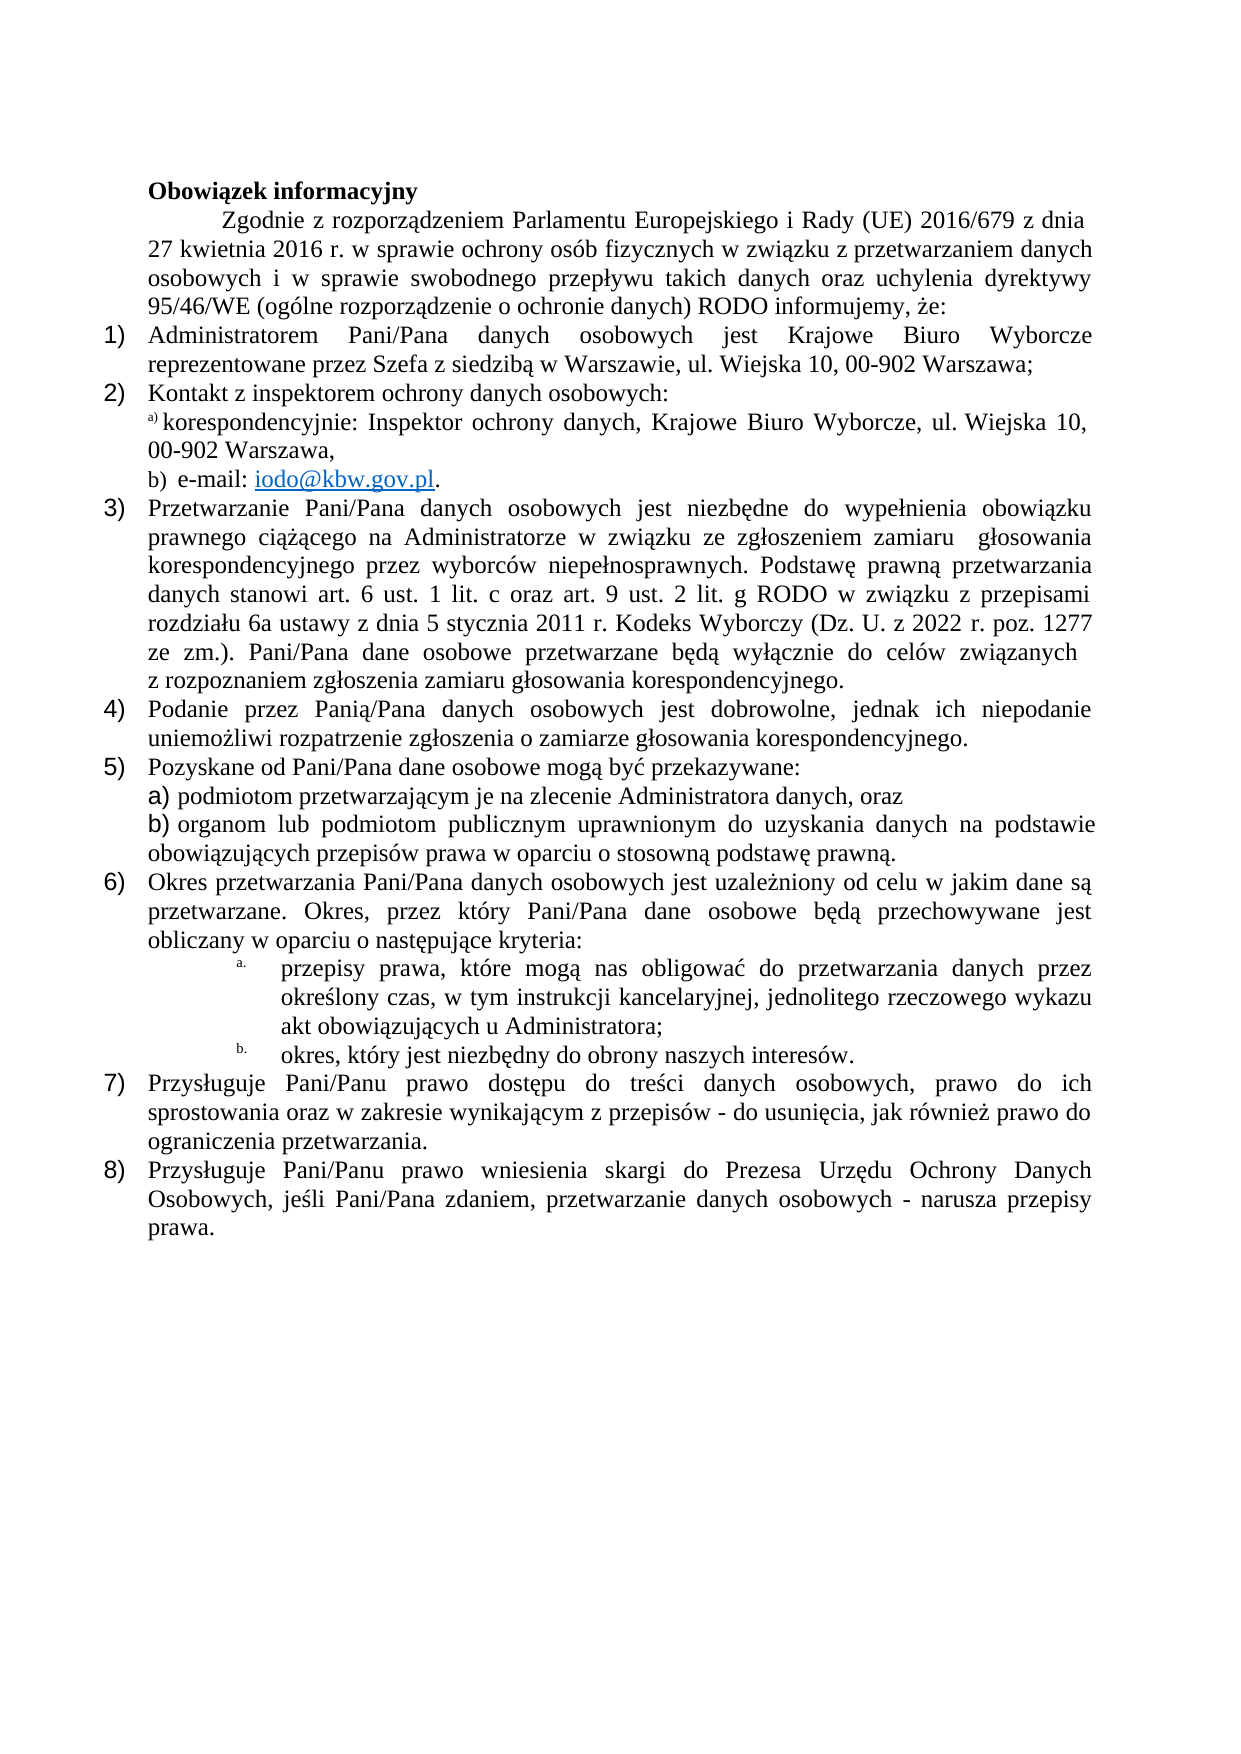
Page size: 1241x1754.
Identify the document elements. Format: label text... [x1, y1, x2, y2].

list okres, który jest niezbędny do obrony naszych interesów. [236, 1040, 1093, 1068]
list Kontakt z inspektorem ochrony danych osobowych: [103, 378, 1093, 407]
text Zgodnie z rozporządzeniem Parlamentu Europejskiego i Rady (UE) 2016/679 z dnia 27 kwietnia 2016 r. w sprawie ochrony osób fizycznych w związku z przetwarzaniem danych osobowych i w sprawie swobodnego przepływu takich danych oraz uchylenia dyrektywy 95/46/WE (ogólne rozporządzenie o ochronie danych) RODO informujemy, że: [148, 205, 1093, 320]
list podmiotom przetwarzającym je na zlecenie Administratora danych, oraz [148, 781, 1097, 809]
list Okres przetwarzania Pani/Pana danych osobowych jest uzależniony od celu w jakim dane są przetwarzane. Okres, przez który Pani/Pana dane osobowe będą przechowywane jest obliczany w oparciu o następujące kryteria: [103, 867, 1093, 953]
list Podanie przez Panią/Pana danych osobowych jest dobrowolne, jednak ich niepodanie uniemożliwi rozpatrzenie zgłoszenia o zamiarze głosowania korespondencyjnego. [103, 694, 1093, 752]
list e-mail: iodo@kbw.gov.pl. [148, 464, 991, 493]
list Przysługuje Pani/Panu prawo wniesienia skargi do Prezesa Urzędu Ochrony Danych Osobowych, jeśli Pani/Pana zdaniem, przetwarzanie danych osobowych - narusza przepisy prawa. [103, 1155, 1093, 1241]
list Administratorem Pani/Pana danych osobowych jest Krajowe Biuro Wyborcze reprezentowane przez Szefa z siedzibą w Warszawie, ul. Wiejska 10, 00-902 Warszawa; [103, 320, 1093, 378]
list przepisy prawa, które mogą nas obligować do przetwarzania danych przez określony czas, w tym instrukcji kancelaryjnej, jednolitego rzeczowego wykazu akt obowiązujących u Administratora; [236, 953, 1093, 1040]
list korespondencyjnie: Inspektor ochrony danych, Krajowe Biuro Wyborcze, ul. Wiejska 10, 00-902 Warszawa, [148, 407, 1097, 464]
list Przysługuje Pani/Panu prawo dostępu do treści danych osobowych, prawo do ich sprostowania oraz w zakresie wynikającym z przepisów - do usunięcia, jak również prawo do ograniczenia przetwarzania. [103, 1068, 1093, 1155]
list Pozyskane od Pani/Pana dane osobowe mogą być przekazywane: [103, 752, 1093, 781]
list organom lub podmiotom publicznym uprawnionym do uzyskania danych na podstawie obowiązujących przepisów prawa w oparciu o stosowną podstawę prawną. [148, 809, 1097, 867]
text Obowiązek informacyjny [148, 176, 1093, 205]
list Przetwarzanie Pani/Pana danych osobowych jest niezbędne do wypełnienia obowiązku prawnego ciążącego na Administratorze w związku ze zgłoszeniem zamiaru głosowania korespondencyjnego przez wyborców niepełnosprawnych. Podstawę prawną przetwarzania danych stanowi art. 6 ust. 1 lit. c oraz art. 9 ust. 2 lit. g RODO w związku z przepisami rozdziału 6a ustawy z dnia 5 stycznia 2011 r. Kodeks Wyborczy (Dz. U. z 2022 r. poz. 1277 ze zm.). Pani/Pana dane osobowe przetwarzane będą wyłącznie do celów związanych z rozpoznaniem zgłoszenia zamiaru głosowania korespondencyjnego. [103, 493, 1093, 694]
